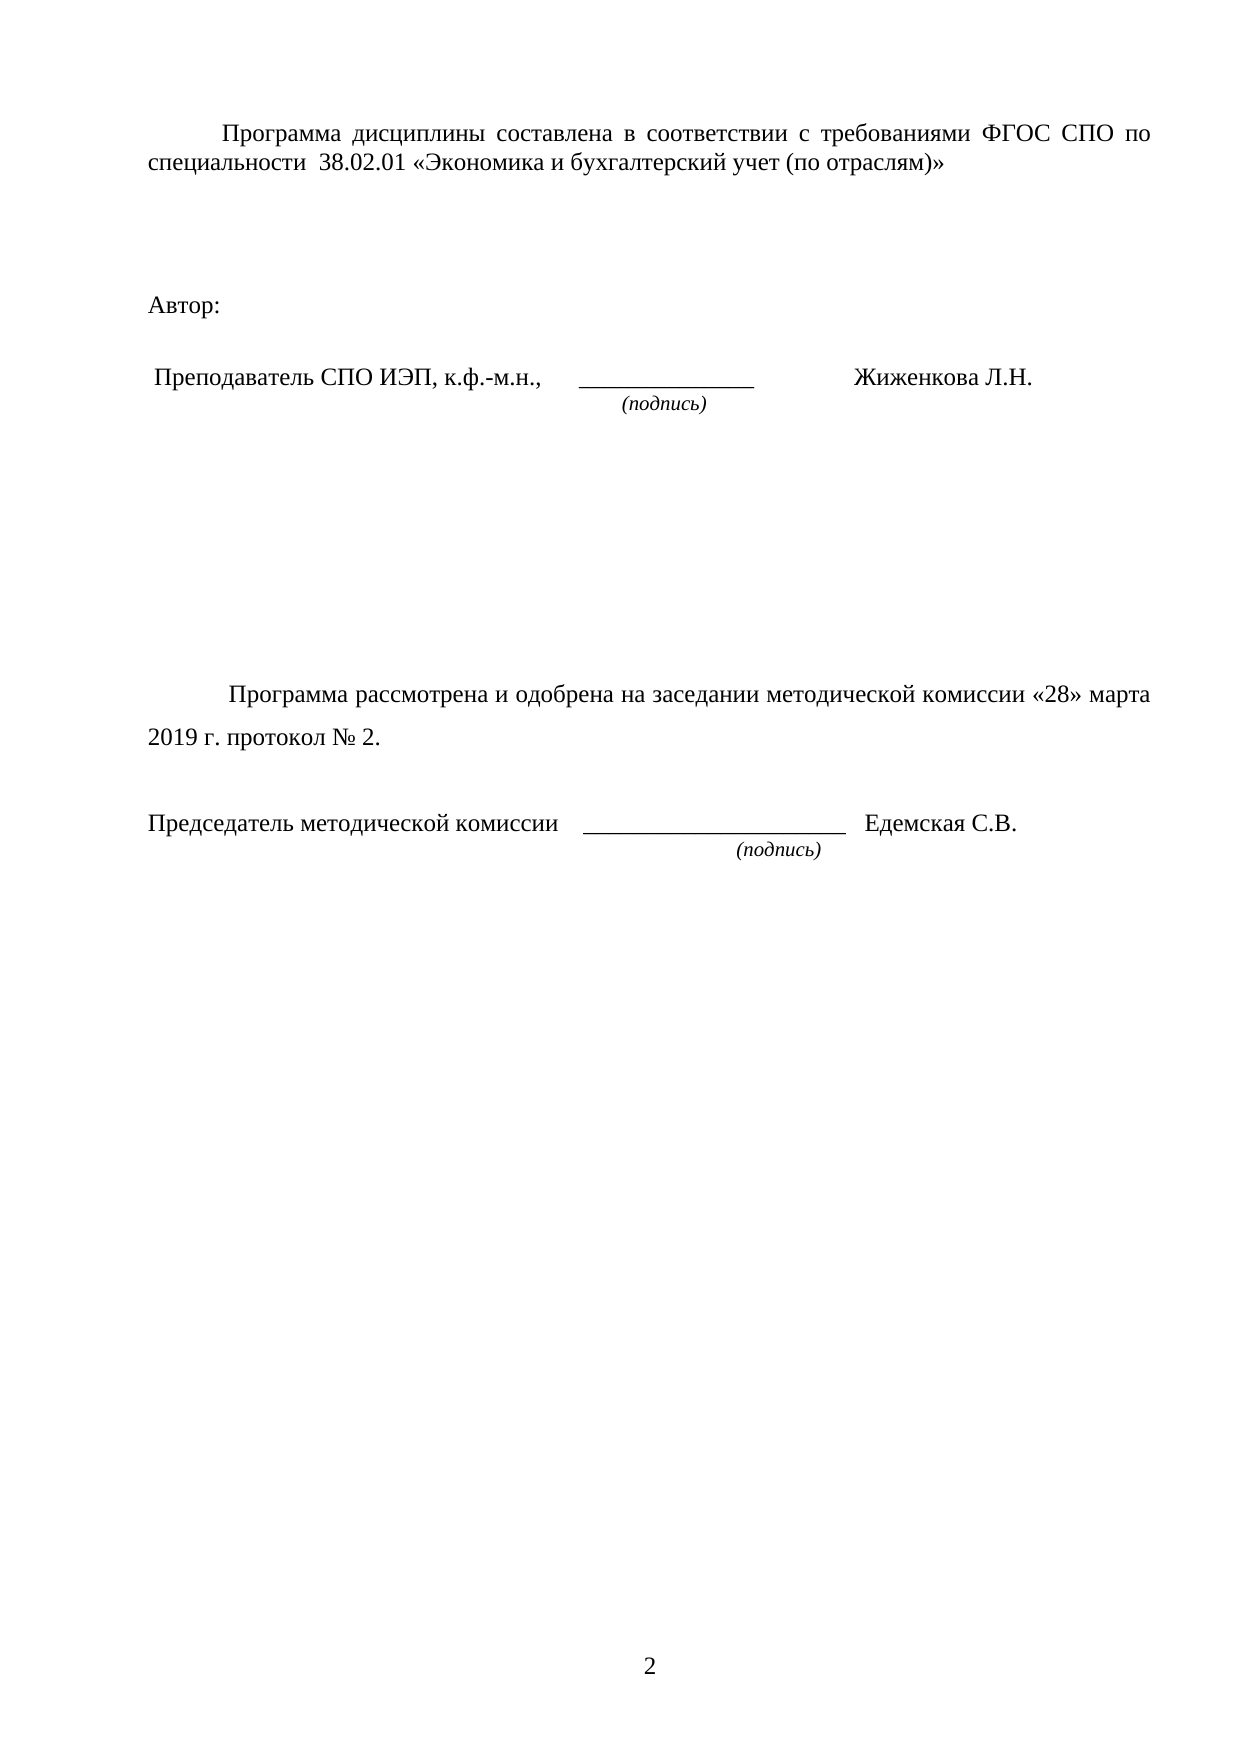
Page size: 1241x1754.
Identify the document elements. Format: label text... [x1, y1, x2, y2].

text (подпись) [148, 391, 1152, 415]
text Программа дисциплины составлена в соответствии с требованиями ФГОС СПО по специальности 38.02.01 «Экономика и бухгалтерский учет (по отраслям)» [148, 118, 1152, 176]
text (подпись) [148, 837, 1152, 861]
text Программа рассмотрена и одобрена на заседании методической комиссии «28» марта 2019 г. протокол № 2. [148, 679, 1152, 751]
text Автор: [148, 291, 1152, 319]
text Председатель методической комиссии _____________________ Едемская С.В. [148, 808, 1152, 837]
text Преподаватель СПО ИЭП, к.ф.-м.н., ______________ Жиженкова Л.Н. [148, 362, 1152, 391]
